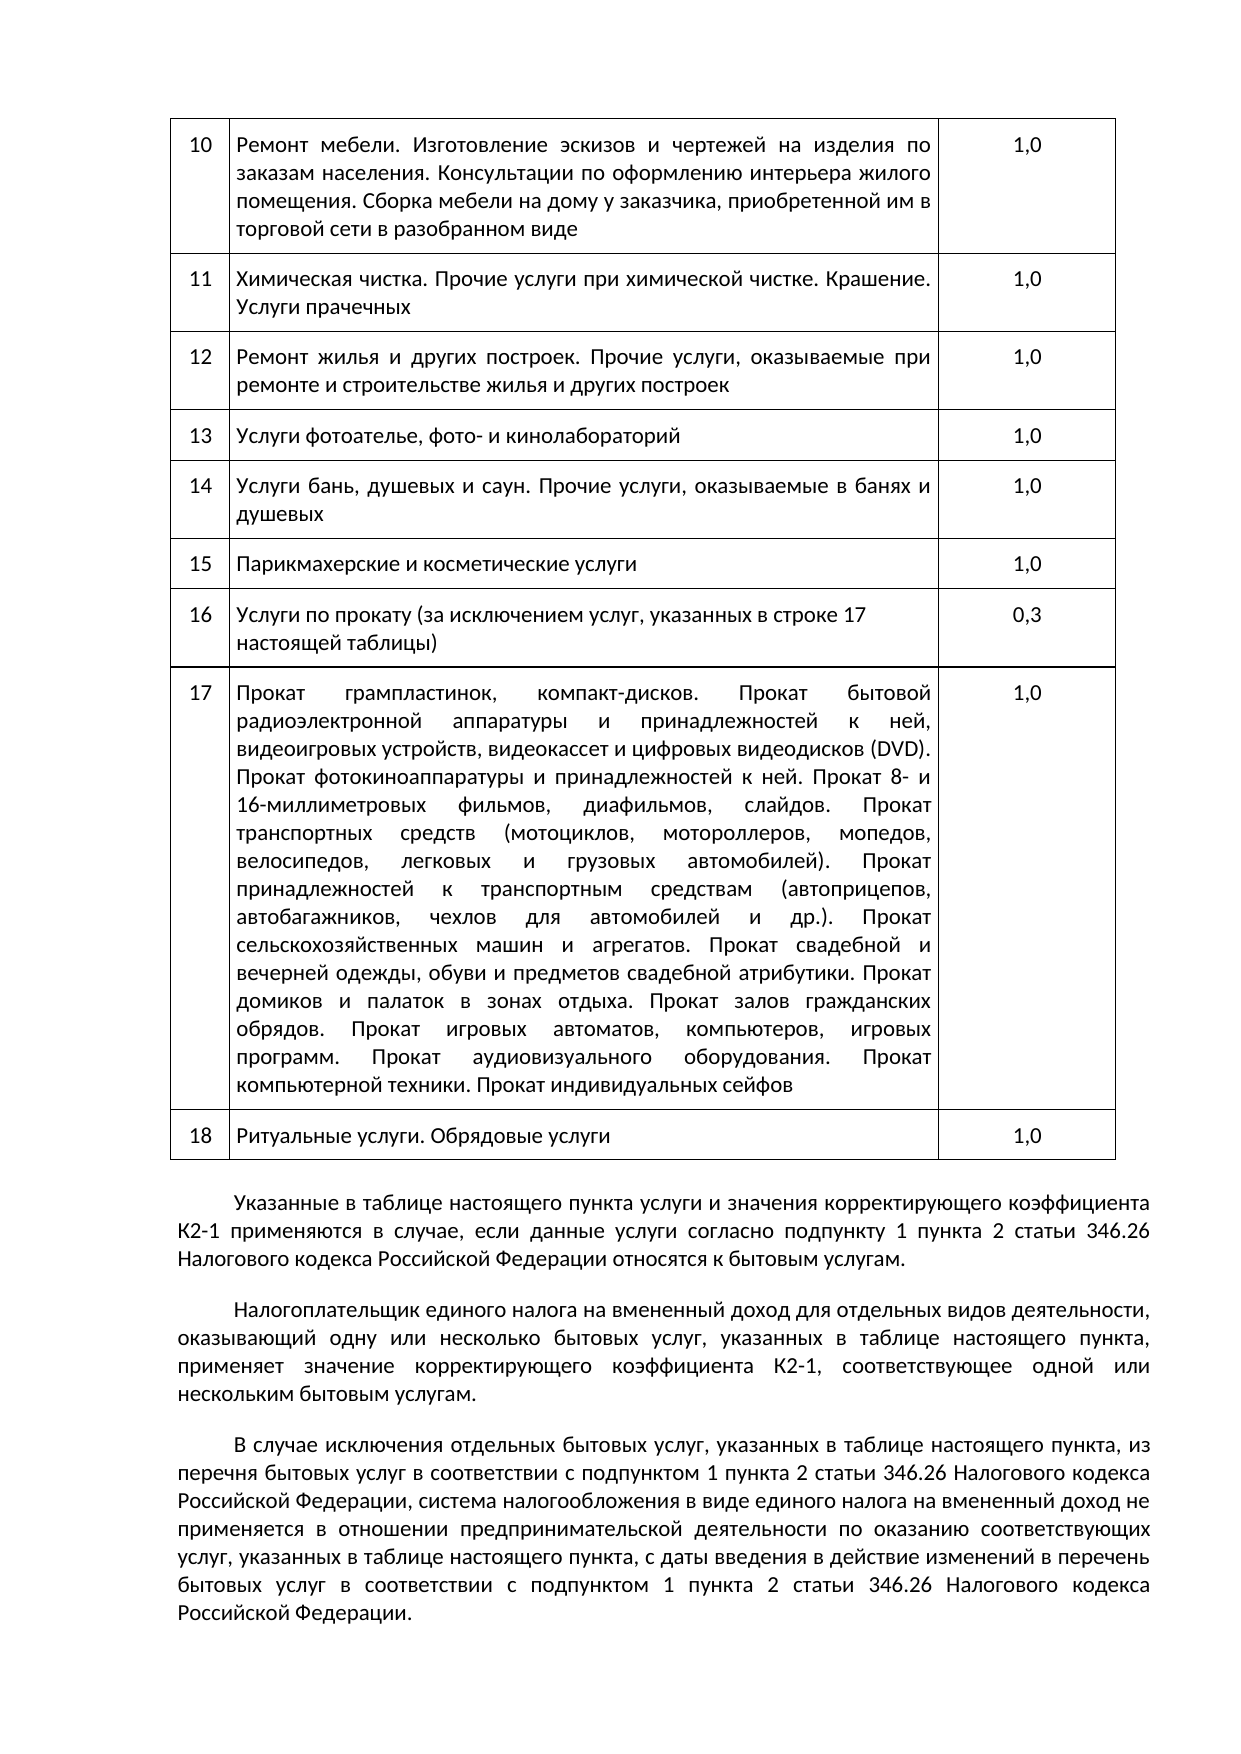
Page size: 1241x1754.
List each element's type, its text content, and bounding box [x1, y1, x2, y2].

table_cell Парикмахерские и косметические услуги [230, 539, 938, 588]
table_cell Прокат грампластинок, компакт-дисков. Прокат бытовой радиоэлектронной аппаратуры и принадлежностей к ней, видеоигровых устройств, видеокассет и цифровых видеодисков (DVD). Прокат фотокиноаппаратуры и принадлежностей к ней. Прокат 8- и 16-миллиметровых фильмов, диафильмов, слайдов. Прокат транспортных средств (мотоциклов, мотороллеров, мопедов, велосипедов, легковых и грузовых автомобилей). Прокат принадлежностей к транспортным средствам (автоприцепов, автобагажников, чехлов для автомобилей и др.). Прокат сельскохозяйственных машин и агрегатов. Прокат свадебной и вечерней одежды, обуви и предметов свадебной атрибутики. Прокат домиков и палаток в зонах отдыха. Прокат залов гражданских обрядов. Прокат игровых автоматов, компьютеров, игровых программ. Прокат аудиовизуального оборудования. Прокат компьютерной техники. Прокат индивидуальных сейфов [230, 668, 938, 1109]
text В случае исключения отдельных бытовых услуг, указанных в таблице настоящего пункта, из перечня бытовых услуг в соответствии с подпунктом 1 пункта 2 статьи 346.26 Налогового кодекса Российской Федерации, система налогообложения в виде единого налога на вмененный доход не применяется в отношении предпринимательской деятельности по оказанию соответствующих услуг, указанных в таблице настоящего пункта, с даты введения в действие изменений в перечень бытовых услуг в соответствии с подпунктом 1 пункта 2 статьи 346.26 Налогового кодекса Российской Федерации. [177, 1430, 1152, 1627]
table_cell 17 [171, 668, 229, 1109]
table_cell 10 [171, 119, 229, 252]
table_cell Услуги по прокату (за исключением услуг, указанных в строке 17 настоящей таблицы) [230, 589, 938, 666]
table_cell 1,0 [939, 332, 1115, 409]
table_cell Ритуальные услуги. Обрядовые услуги [230, 1110, 938, 1159]
table_cell 12 [171, 332, 229, 409]
table_cell Ремонт мебели. Изготовление эскизов и чертежей на изделия по заказам населения. Консультации по оформлению интерьера жилого помещения. Сборка мебели на дому у заказчика, приобретенной им в торговой сети в разобранном виде [230, 119, 938, 252]
table_cell 15 [171, 539, 229, 588]
table_cell 1,0 [939, 461, 1115, 538]
table_cell Услуги бань, душевых и саун. Прочие услуги, оказываемые в банях и душевых [230, 461, 938, 538]
table_cell 1,0 [939, 668, 1115, 1109]
table_cell Услуги фотоателье, фото- и кинолабораторий [230, 410, 938, 459]
table_cell 13 [171, 410, 229, 459]
table_cell 11 [171, 254, 229, 331]
text Указанные в таблице настоящего пункта услуги и значения корректирующего коэффициента К2-1 применяются в случае, если данные услуги согласно подпункту 1 пункта 2 статьи 346.26 Налогового кодекса Российской Федерации относятся к бытовым услугам. [177, 1188, 1152, 1272]
table_cell 1,0 [939, 410, 1115, 459]
table_cell 1,0 [939, 1110, 1115, 1159]
table_cell 1,0 [939, 254, 1115, 331]
table_cell 1,0 [939, 119, 1115, 252]
table_cell 18 [171, 1110, 229, 1159]
text Налогоплательщик единого налога на вмененный доход для отдельных видов деятельности, оказывающий одну или несколько бытовых услуг, указанных в таблице настоящего пункта, применяет значение корректирующего коэффициента К2-1, соответствующее одной или нескольким бытовым услугам. [177, 1295, 1152, 1407]
table_cell 14 [171, 461, 229, 538]
table_cell 0,3 [939, 589, 1115, 666]
table_cell Ремонт жилья и других построек. Прочие услуги, оказываемые при ремонте и строительстве жилья и других построек [230, 332, 938, 409]
table_cell 1,0 [939, 539, 1115, 588]
table_cell 16 [171, 589, 229, 666]
table_cell Химическая чистка. Прочие услуги при химической чистке. Крашение. Услуги прачечных [230, 254, 938, 331]
